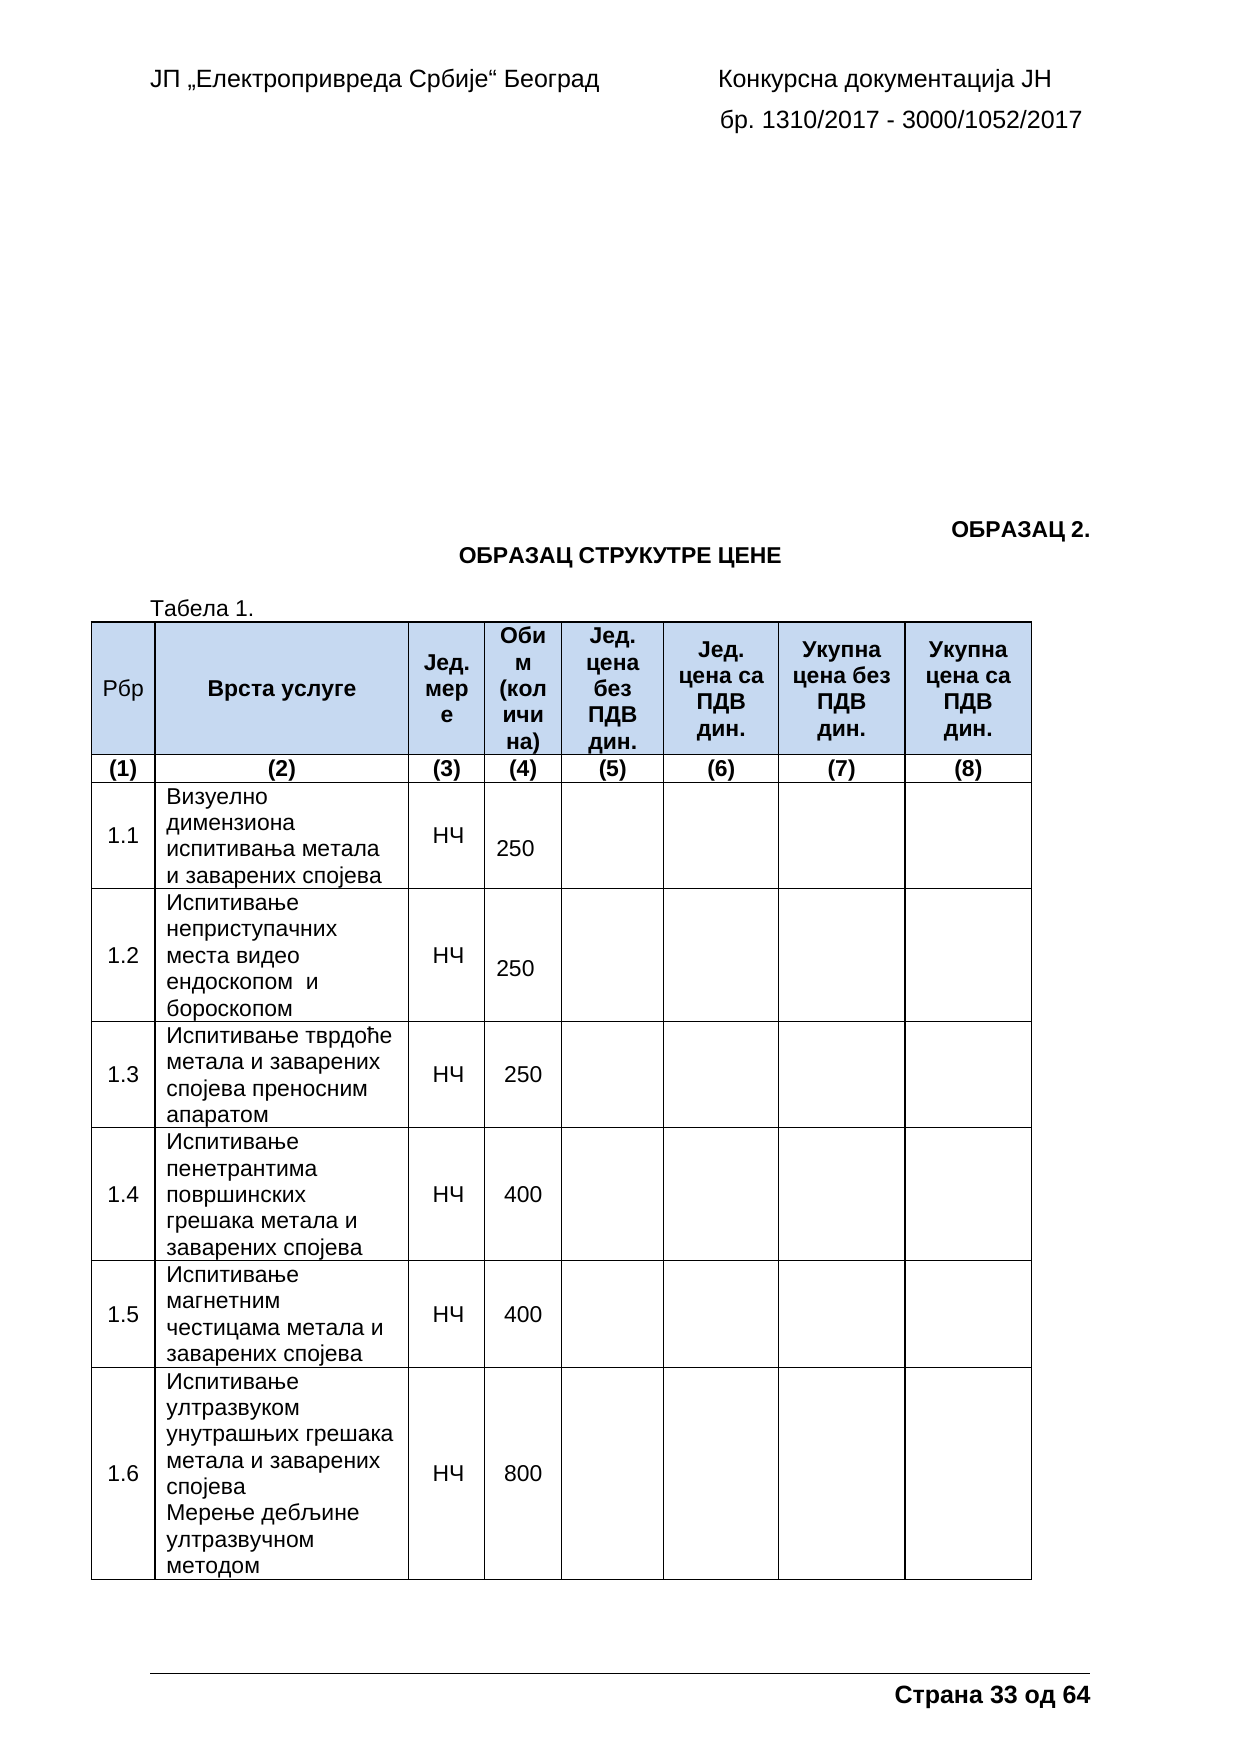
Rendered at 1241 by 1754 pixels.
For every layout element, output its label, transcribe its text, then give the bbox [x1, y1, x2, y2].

table_cell [562, 1261, 663, 1367]
table_cell 250 [485, 783, 561, 888]
table_header Јед. цена без ПДВ дин. [562, 623, 663, 754]
table_cell 1.2 [92, 889, 154, 1021]
table_cell [779, 1022, 904, 1127]
table_cell (7) [779, 755, 904, 782]
table_cell 1.3 [92, 1022, 154, 1127]
table_cell НЧ [409, 889, 484, 1021]
table_cell [562, 783, 663, 888]
table_cell [664, 1261, 778, 1367]
table_header Врста услуге [156, 623, 408, 754]
table_cell Испитивање неприступачних места видео ендоскопом и бороскопом [156, 889, 408, 1021]
table_cell 1.6 [92, 1368, 154, 1578]
table_cell 1.5 [92, 1261, 154, 1367]
table_cell НЧ [409, 783, 484, 888]
table_cell (8) [906, 755, 1031, 782]
table_cell 1.1 [92, 783, 154, 888]
table_cell 400 [485, 1261, 561, 1367]
table_cell 800 [485, 1368, 561, 1578]
table_header Укупна цена без ПДВ дин. [779, 623, 904, 754]
table_cell [906, 889, 1031, 1021]
table_cell [779, 1128, 904, 1260]
table_cell [906, 783, 1031, 888]
table_cell [906, 1022, 1031, 1127]
table_cell 250 [485, 1022, 561, 1127]
table_cell (2) [156, 755, 408, 782]
table_cell [906, 1128, 1031, 1260]
table_cell 400 [485, 1128, 561, 1260]
table_cell [562, 1128, 663, 1260]
table_cell [664, 889, 778, 1021]
table_cell [664, 1368, 778, 1578]
table_cell 1.4 [92, 1128, 154, 1260]
table_header Рбр [92, 623, 154, 754]
table_cell (1) [92, 755, 154, 782]
table_cell (3) [409, 755, 484, 782]
table_cell [562, 1022, 663, 1127]
table_cell (5) [562, 755, 663, 782]
table_cell Испитивање пенетрантима површинских грешака метала и заварених спојева [156, 1128, 408, 1260]
table_cell [664, 1128, 778, 1260]
table_cell Испитивање ултразвуком унутрашњих грешака метала и заварених спојева Мерење дебљине ултразвучном методом [156, 1368, 408, 1578]
table_cell Испитивање тврдоће метала и заварених спојева преносним апаратом [156, 1022, 408, 1127]
table_cell [779, 1368, 904, 1578]
table_cell (6) [664, 755, 778, 782]
table_cell [906, 1261, 1031, 1367]
text Табела 1. [150, 595, 1090, 621]
table_cell Визуелно димензиона испитивања метала и заварених спојева [156, 783, 408, 888]
table_cell НЧ [409, 1261, 484, 1367]
table_cell НЧ [409, 1128, 484, 1260]
table_header Обим (количина) [485, 623, 561, 754]
text ОБРАЗАЦ СТРУКУТРЕ ЦЕНЕ [150, 542, 1090, 569]
table_cell [906, 1368, 1031, 1578]
table_cell (4) [485, 755, 561, 782]
table_cell 250 [485, 889, 561, 1021]
table_cell Испитивање магнетним честицама метала и заварених спојева [156, 1261, 408, 1367]
table_cell НЧ [409, 1368, 484, 1578]
table_cell [779, 889, 904, 1021]
table_cell [562, 889, 663, 1021]
table_cell [779, 1261, 904, 1367]
table_header Јед. мере [409, 623, 484, 754]
table_header Укупна цена са ПДВ дин. [906, 623, 1031, 754]
table_cell НЧ [409, 1022, 484, 1127]
table_cell [562, 1368, 663, 1578]
table_cell [779, 783, 904, 888]
table_cell [664, 1022, 778, 1127]
text ОБРАЗАЦ 2. [150, 516, 1090, 542]
table_cell [664, 783, 778, 888]
table_header Јед. цена са ПДВ дин. [664, 623, 778, 754]
